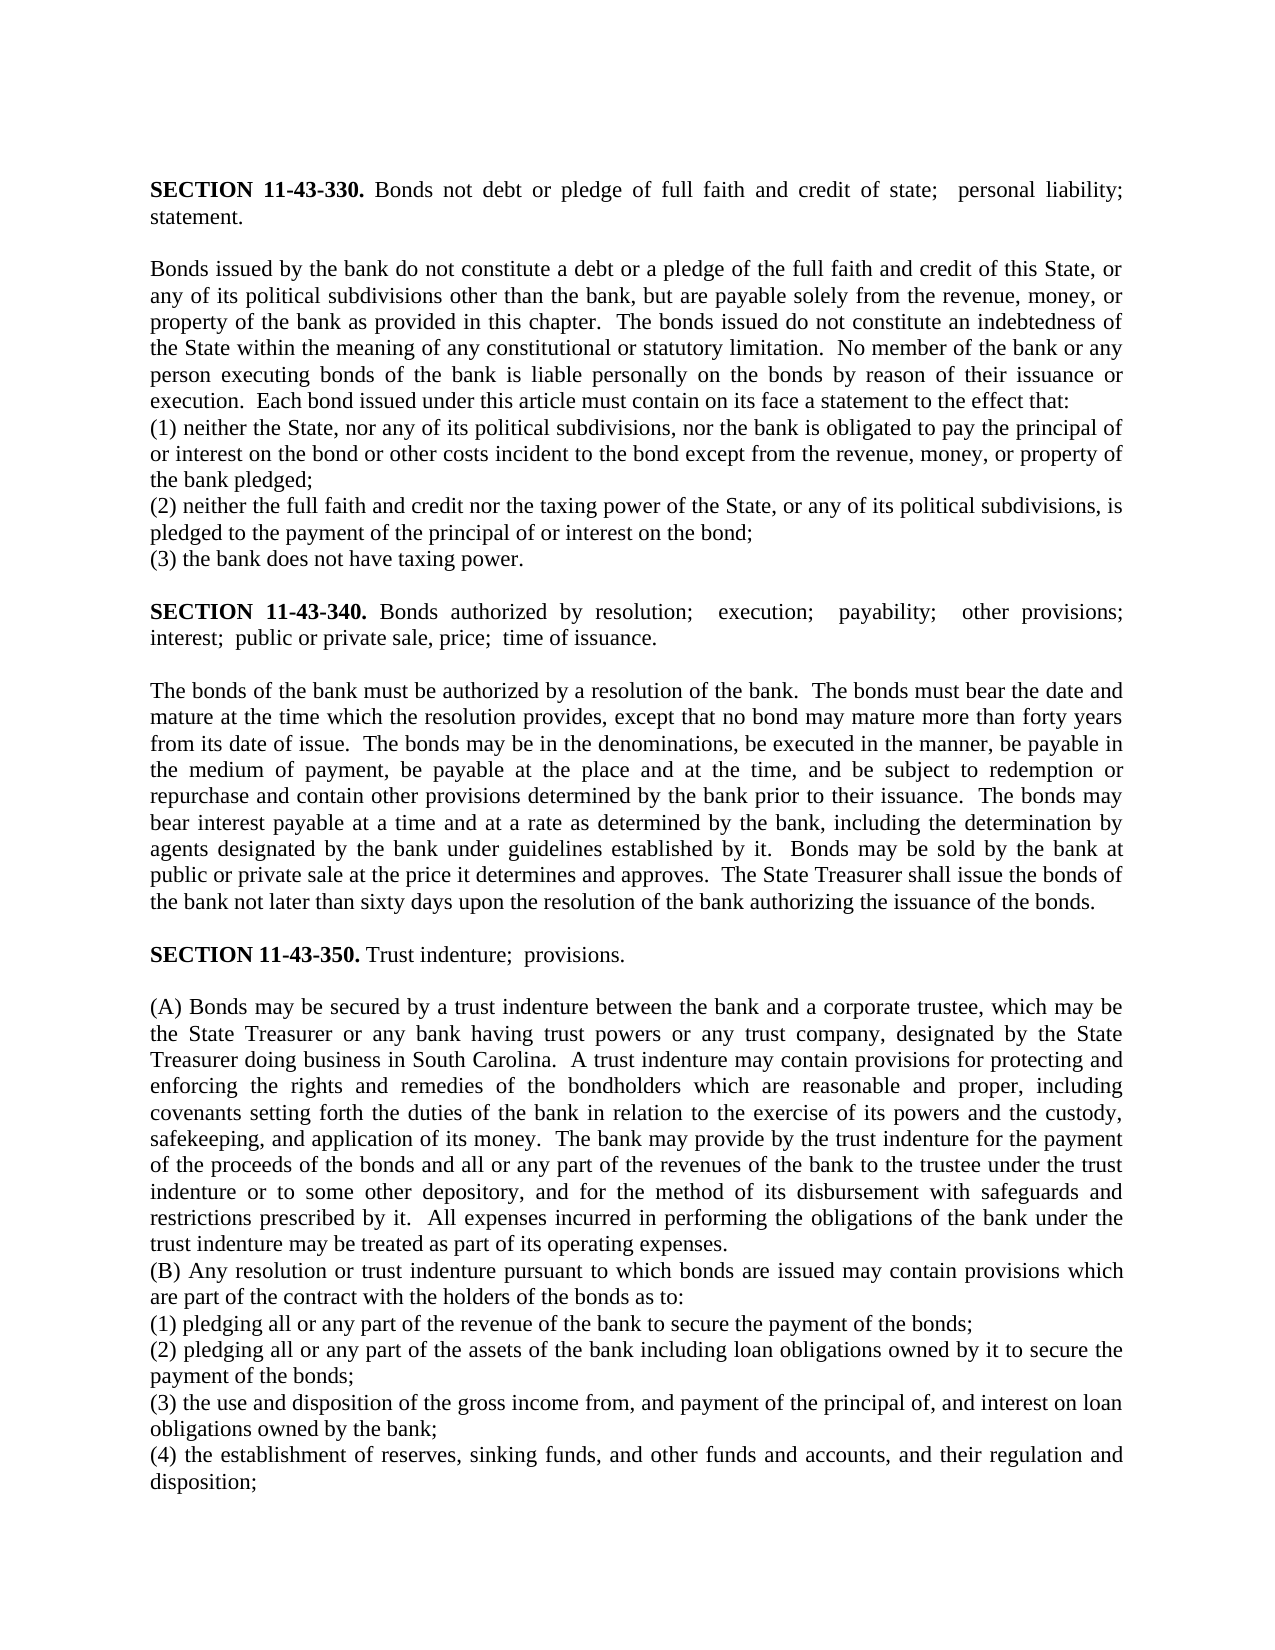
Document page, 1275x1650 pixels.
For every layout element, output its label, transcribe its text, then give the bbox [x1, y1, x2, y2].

text (A) Bonds may be secured by a trust indenture between the bank and a corporate trustee, which may be the State Treasurer or any bank having trust powers or any trust company, designated by the State Treasurer doing business in South Carolina. A trust indenture may contain provisions for protecting and enforcing the rights and remedies of the bondholders which are reasonable and proper, including covenants setting forth the duties of the bank in relation to the exercise of its powers and the custody, safekeeping, and application of its money. The bank may provide by the trust indenture for the payment of the proceeds of the bonds and all or any part of the revenues of the bank to the trustee under the trust indenture or to some other depository, and for the method of its disbursement with safeguards and restrictions prescribed by it. All expenses incurred in performing the obligations of the bank under the trust indenture may be treated as part of its operating expenses. [150, 993, 1125, 1257]
text (2) pledging all or any part of the assets of the bank including loan obligations owned by it to secure the payment of the bonds; [150, 1336, 1125, 1389]
text (3) the bank does not have taxing power. [150, 545, 1125, 572]
text Bonds issued by the bank do not constitute a debt or a pledge of the full faith and credit of this State, or any of its political subdivisions other than the bank, but are payable solely from the revenue, money, or property of the bank as provided in this chapter. The bonds issued do not constitute an indebtedness of the State within the meaning of any constitutional or statutory limitation. No member of the bank or any person executing bonds of the bank is liable personally on the bonds by reason of their issuance or execution. Each bond issued under this article must contain on its face a statement to the effect that: [150, 255, 1125, 413]
text (4) the establishment of reserves, sinking funds, and other funds and accounts, and their regulation and disposition; [150, 1441, 1125, 1494]
text SECTION 11-43-340. Bonds authorized by resolution; execution; payability; other provisions; interest; public or private sale, price; time of issuance. [150, 598, 1125, 651]
text (3) the use and disposition of the gross income from, and payment of the principal of, and interest on loan obligations owned by the bank; [150, 1389, 1125, 1441]
text (1) pledging all or any part of the revenue of the bank to secure the payment of the bonds; [150, 1309, 1125, 1336]
text (B) Any resolution or trust indenture pursuant to which bonds are issued may contain provisions which are part of the contract with the holders of the bonds as to: [150, 1257, 1125, 1309]
text (2) neither the full faith and credit nor the taxing power of the State, or any of its political subdivisions, is pledged to the payment of the principal of or interest on the bond; [150, 493, 1125, 545]
text SECTION 11-43-350. Trust indenture; provisions. [150, 941, 1125, 967]
text (1) neither the State, nor any of its political subdivisions, nor the bank is obligated to pay the principal of or interest on the bond or other costs incident to the bond except from the revenue, money, or property of the bank pledged; [150, 413, 1125, 493]
text SECTION 11-43-330. Bonds not debt or pledge of full faith and credit of state; personal liability; statement. [150, 176, 1125, 229]
text The bonds of the bank must be authorized by a resolution of the bank. The bonds must bear the date and mature at the time which the resolution provides, except that no bond may mature more than forty years from its date of issue. The bonds may be in the denominations, be executed in the manner, be payable in the medium of payment, be payable at the place and at the time, and be subject to redemption or repurchase and contain other provisions determined by the bank prior to their issuance. The bonds may bear interest payable at a time and at a rate as determined by the bank, including the determination by agents designated by the bank under guidelines established by it. Bonds may be sold by the bank at public or private sale at the price it determines and approves. The State Treasurer shall issue the bonds of the bank not later than sixty days upon the resolution of the bank authorizing the issuance of the bonds. [150, 677, 1125, 914]
